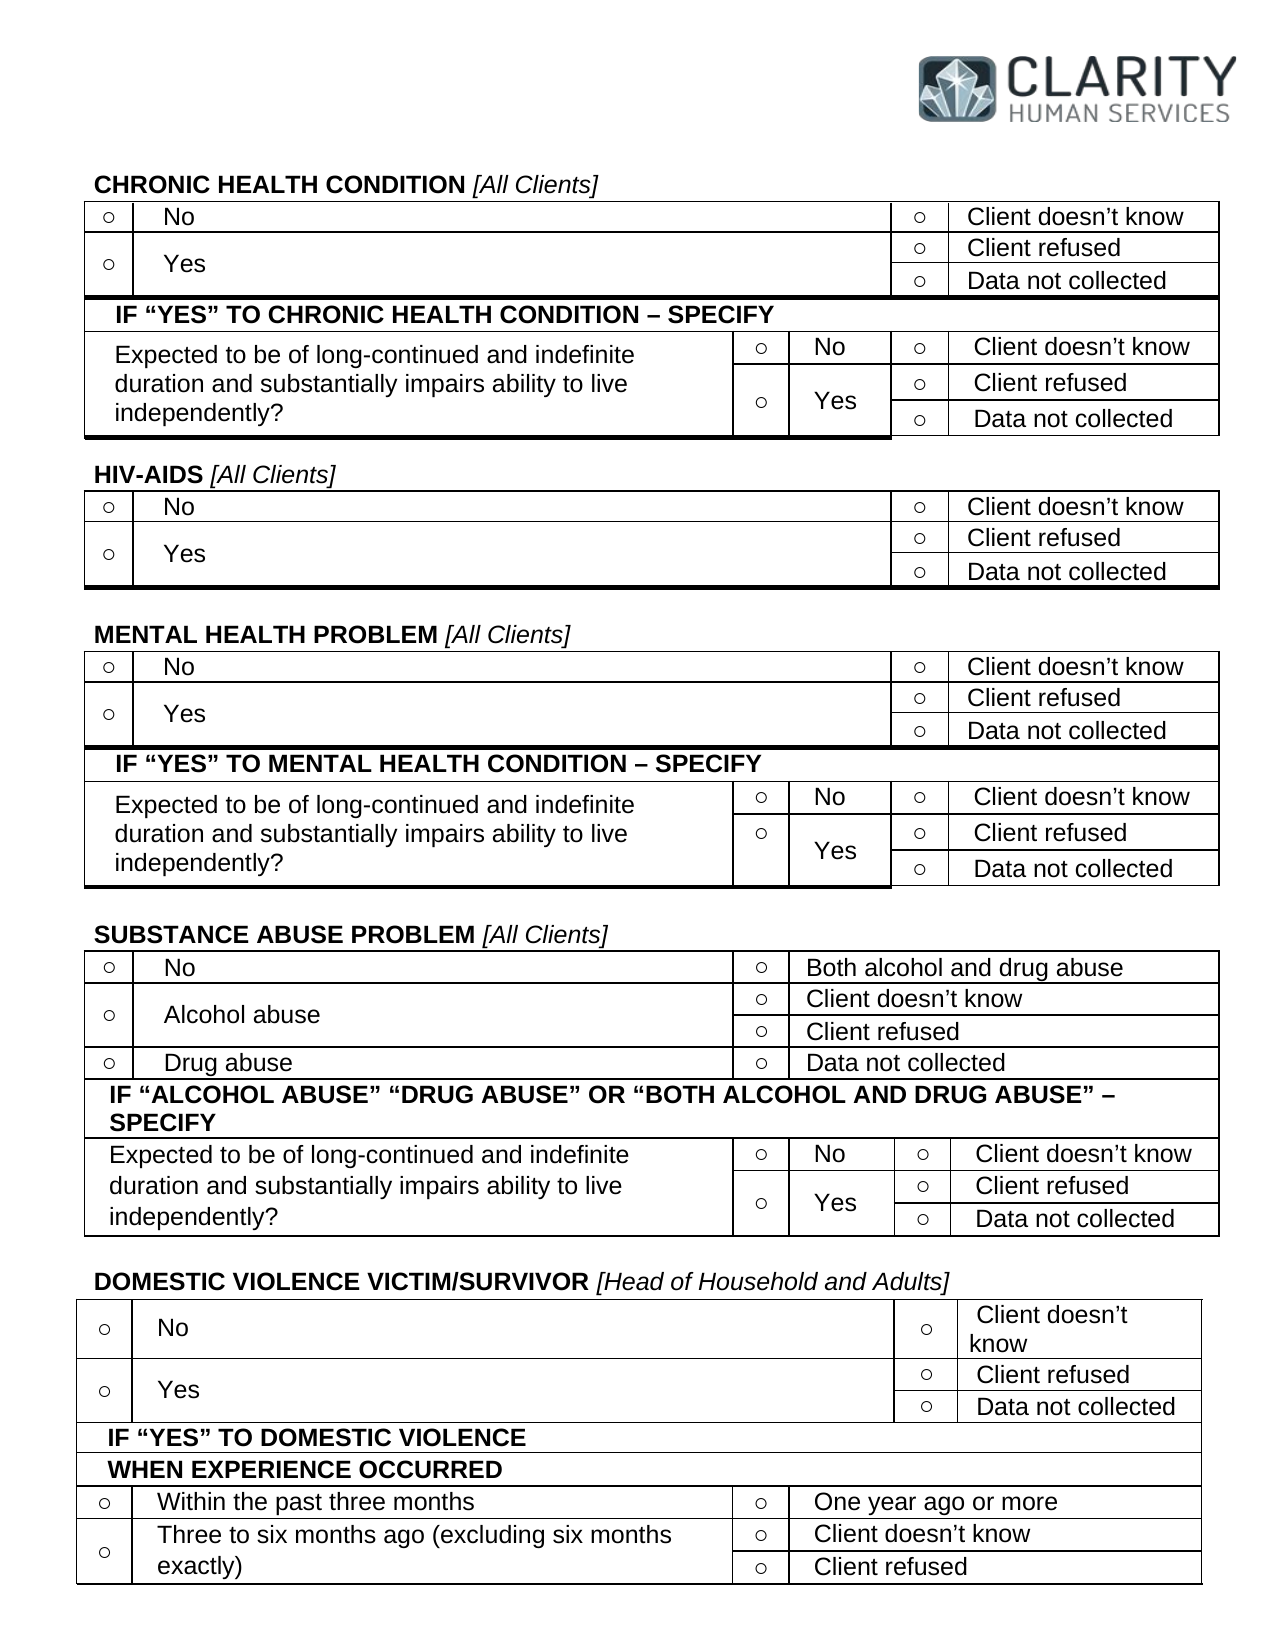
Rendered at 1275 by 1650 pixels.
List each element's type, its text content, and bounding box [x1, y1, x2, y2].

table_cell ○ [892, 263, 948, 295]
table_cell ○ [734, 815, 788, 884]
table_cell ○ [733, 1487, 788, 1518]
table_cell Expected to be of long-continued and indefinite duration and substantially impairs ability to live independently? [85, 1139, 732, 1235]
table_cell ○ [892, 233, 948, 261]
table_cell WHEN EXPERIENCE OCCURRED [77, 1453, 1201, 1485]
table_cell Client refused [951, 1171, 1218, 1202]
table_cell Client doesn’t know [949, 332, 1218, 363]
table_cell Client refused [949, 683, 1218, 711]
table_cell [85, 332, 732, 435]
table_cell Three to six months ago (excluding six months exactly) [133, 1519, 732, 1583]
table_cell ○ [85, 984, 132, 1046]
table_cell ○ [733, 1552, 788, 1583]
table_cell Client refused [790, 1552, 1201, 1583]
table_header Both alcohol and drug abuse [790, 952, 1218, 982]
table_cell Drug abuse [134, 1048, 732, 1078]
table_header No [133, 1300, 893, 1357]
table_cell ○ [895, 1171, 950, 1202]
table_header ○ [892, 202, 948, 231]
table_cell IF “YES” TO CHRONIC HEALTH CONDITION – SPECIFY [85, 300, 1218, 331]
table_cell Data not collected [790, 1048, 1218, 1078]
table_cell Client refused [949, 522, 1218, 552]
table_cell ○ [77, 1519, 131, 1583]
table_cell ○ [734, 782, 788, 813]
table_cell Client refused [949, 233, 1218, 261]
table_cell Yes [790, 365, 890, 435]
table_cell ○ [734, 365, 788, 435]
table_cell ○ [892, 401, 948, 435]
table_header Client doesn’t know [958, 1300, 1201, 1357]
table_header ○ [77, 1300, 131, 1357]
table_cell ○ [734, 332, 788, 363]
table_cell ○ [892, 365, 948, 399]
table_cell Data not collected [958, 1391, 1201, 1421]
table_cell ○ [734, 1171, 788, 1235]
table_header ○ [895, 1300, 957, 1357]
table_cell ○ [733, 1519, 788, 1550]
text MENTAL HEALTH PROBLEM ​[All Clients] [94, 620, 1087, 649]
table_header Client doesn’t know [949, 202, 1218, 231]
table_cell ○ [892, 553, 948, 585]
table_cell Alcohol abuse [134, 984, 732, 1046]
table_header ○ [85, 492, 132, 521]
text SUBSTANCE ABUSE PROBLEM ​[All Clients] [94, 920, 1087, 948]
table_cell Data not collected [949, 263, 1218, 295]
table_cell ○ [895, 1391, 957, 1421]
table_header No [134, 952, 732, 982]
table_header No [134, 492, 890, 521]
table_cell No [790, 1139, 894, 1170]
text CHRONIC HEALTH CONDITION ​[All Clients] [94, 170, 1087, 199]
table_cell Within the past three months [133, 1487, 732, 1518]
table_header No [134, 652, 890, 681]
table_cell ○ [734, 1016, 788, 1046]
table_cell Client refused [790, 1016, 1218, 1046]
table_cell IF “YES” TO DOMESTIC VIOLENCE [77, 1423, 1201, 1452]
table_header Client doesn’t know [949, 492, 1218, 521]
table_cell ○ [85, 522, 132, 585]
table_cell Yes [790, 815, 890, 884]
table_cell ○ [895, 1139, 950, 1170]
table_cell One year ago or more [790, 1487, 1201, 1518]
table_cell ○ [892, 332, 948, 363]
table_cell Client refused [958, 1359, 1201, 1389]
table_cell Client refused [949, 815, 1218, 849]
table_cell ○ [77, 1487, 131, 1518]
table_header ○ [892, 492, 948, 521]
text HIV-AIDS ​[All Clients] [94, 460, 1087, 488]
table_cell ○ [892, 815, 948, 849]
table_cell Data not collected [951, 1204, 1218, 1235]
table_cell ○ [85, 683, 132, 745]
table_cell IF “ALCOHOL ABUSE” “DRUG ABUSE” OR “BOTH ALCOHOL AND DRUG ABUSE” – SPECIFY [85, 1080, 1218, 1137]
table_cell Yes [790, 1171, 894, 1235]
table_cell Yes [134, 522, 890, 585]
table_header ○ [85, 952, 132, 982]
table_cell No [790, 332, 890, 363]
table_header ○ [85, 652, 132, 681]
picture [918, 56, 1237, 122]
table_cell Client refused [949, 365, 1218, 399]
table_cell ○ [892, 782, 948, 813]
table_cell Data not collected [949, 401, 1218, 435]
table_header ○ [734, 952, 788, 982]
table_cell ○ [734, 1139, 788, 1170]
table_cell ○ [85, 233, 132, 295]
table_cell IF “YES” TO MENTAL HEALTH CONDITION – SPECIFY [85, 750, 1218, 781]
table_cell ○ [895, 1359, 957, 1389]
table_cell ○ [892, 851, 948, 884]
table_cell ○ [85, 1048, 132, 1078]
table_header ○ [892, 652, 948, 681]
table_cell Client doesn’t know [951, 1139, 1218, 1170]
table_cell Client doesn’t know [949, 782, 1218, 813]
table_cell Expected to be of long-continued and indefinite duration and substantially impairs ability to live independently? [85, 782, 732, 884]
table_cell Data not collected [949, 713, 1218, 745]
subtitle DOMESTIC VIOLENCE VICTIM/SURVIVOR ​[Head of Household and Adults] [94, 1267, 1087, 1296]
table_header ○ [85, 202, 133, 231]
table_cell ○ [734, 984, 788, 1014]
table_cell ○ [892, 713, 948, 745]
table_cell ○ [892, 522, 948, 552]
table_cell Yes [134, 683, 890, 745]
table_cell No [790, 782, 890, 813]
table_cell ○ [734, 1048, 788, 1078]
table_cell ○ [77, 1359, 131, 1421]
table_cell Client doesn’t know [790, 1519, 1201, 1550]
table_cell Data not collected [949, 553, 1218, 585]
table_header No [134, 202, 891, 231]
table_cell Client doesn’t know [790, 984, 1218, 1014]
table_cell Yes [133, 1359, 893, 1421]
table_cell ○ [892, 683, 948, 711]
table_header Client doesn’t know [949, 652, 1218, 681]
table_cell Yes [134, 233, 890, 295]
table_cell ○ [895, 1204, 950, 1235]
table_cell Data not collected [949, 851, 1218, 884]
